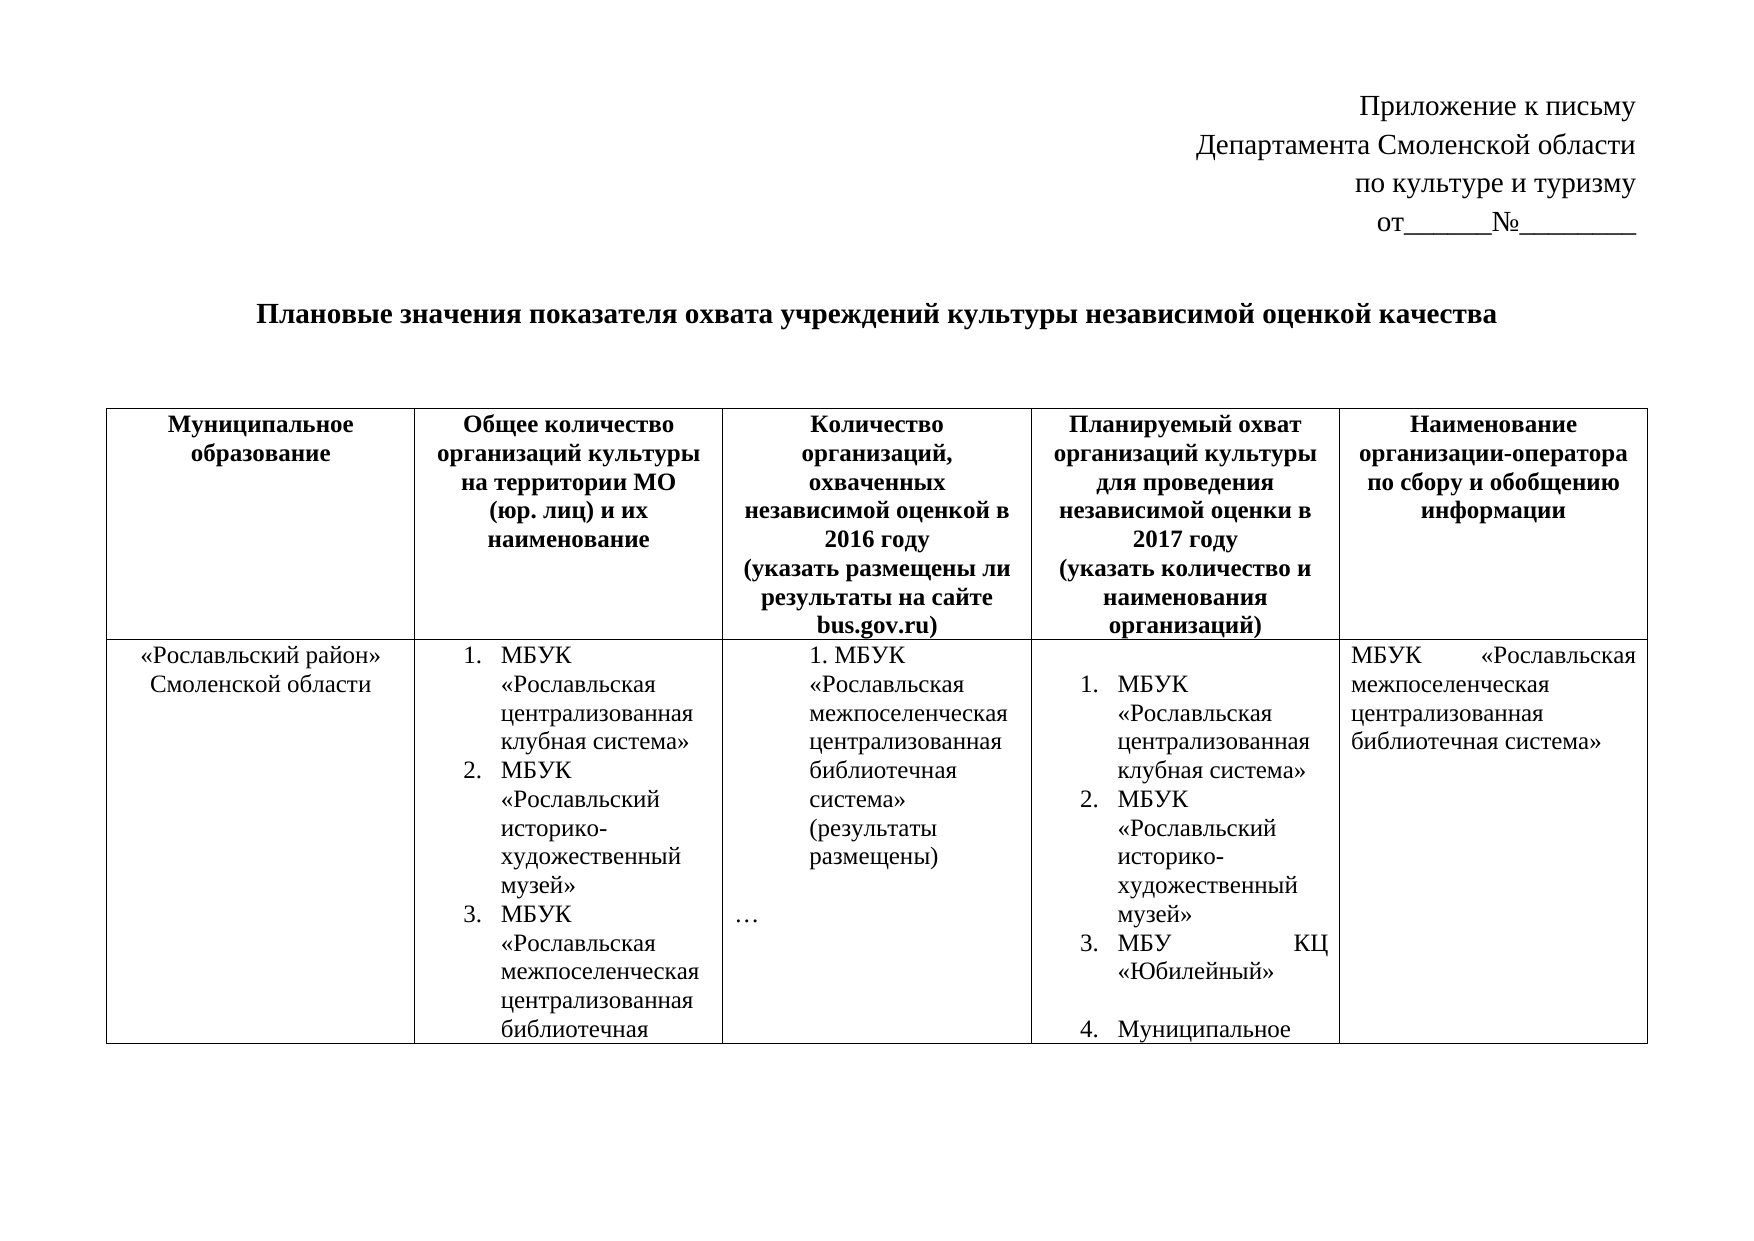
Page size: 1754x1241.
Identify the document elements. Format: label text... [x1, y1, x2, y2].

table_header Общее количество организаций культуры на территории МО (юр. лиц) и их наименование [415, 409, 722, 639]
table_header Наименование организации-оператора по сбору и обобщению информации [1340, 409, 1647, 639]
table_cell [107, 640, 414, 1043]
table_header Количество организаций, охваченных независимой оценкой в 2016 году (указать размещены ли результаты на сайте bus.gov.ru) [723, 409, 1031, 639]
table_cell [723, 640, 1031, 1043]
table_header Муниципальное образование [107, 409, 414, 639]
text Плановые значения показателя охвата учреждений культуры независимой оценкой качества [118, 296, 1636, 329]
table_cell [1032, 640, 1339, 1043]
text Приложение к письму [118, 88, 1636, 122]
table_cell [1340, 640, 1647, 1043]
text по культуре и туризму [118, 166, 1636, 199]
text от______№________ [118, 204, 1636, 238]
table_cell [415, 640, 722, 1043]
text Департамента Смоленской области [118, 127, 1636, 161]
table_header Планируемый охват организаций культуры для проведения независимой оценки в 2017 году (указать количество и наименования организаций) [1032, 409, 1339, 639]
